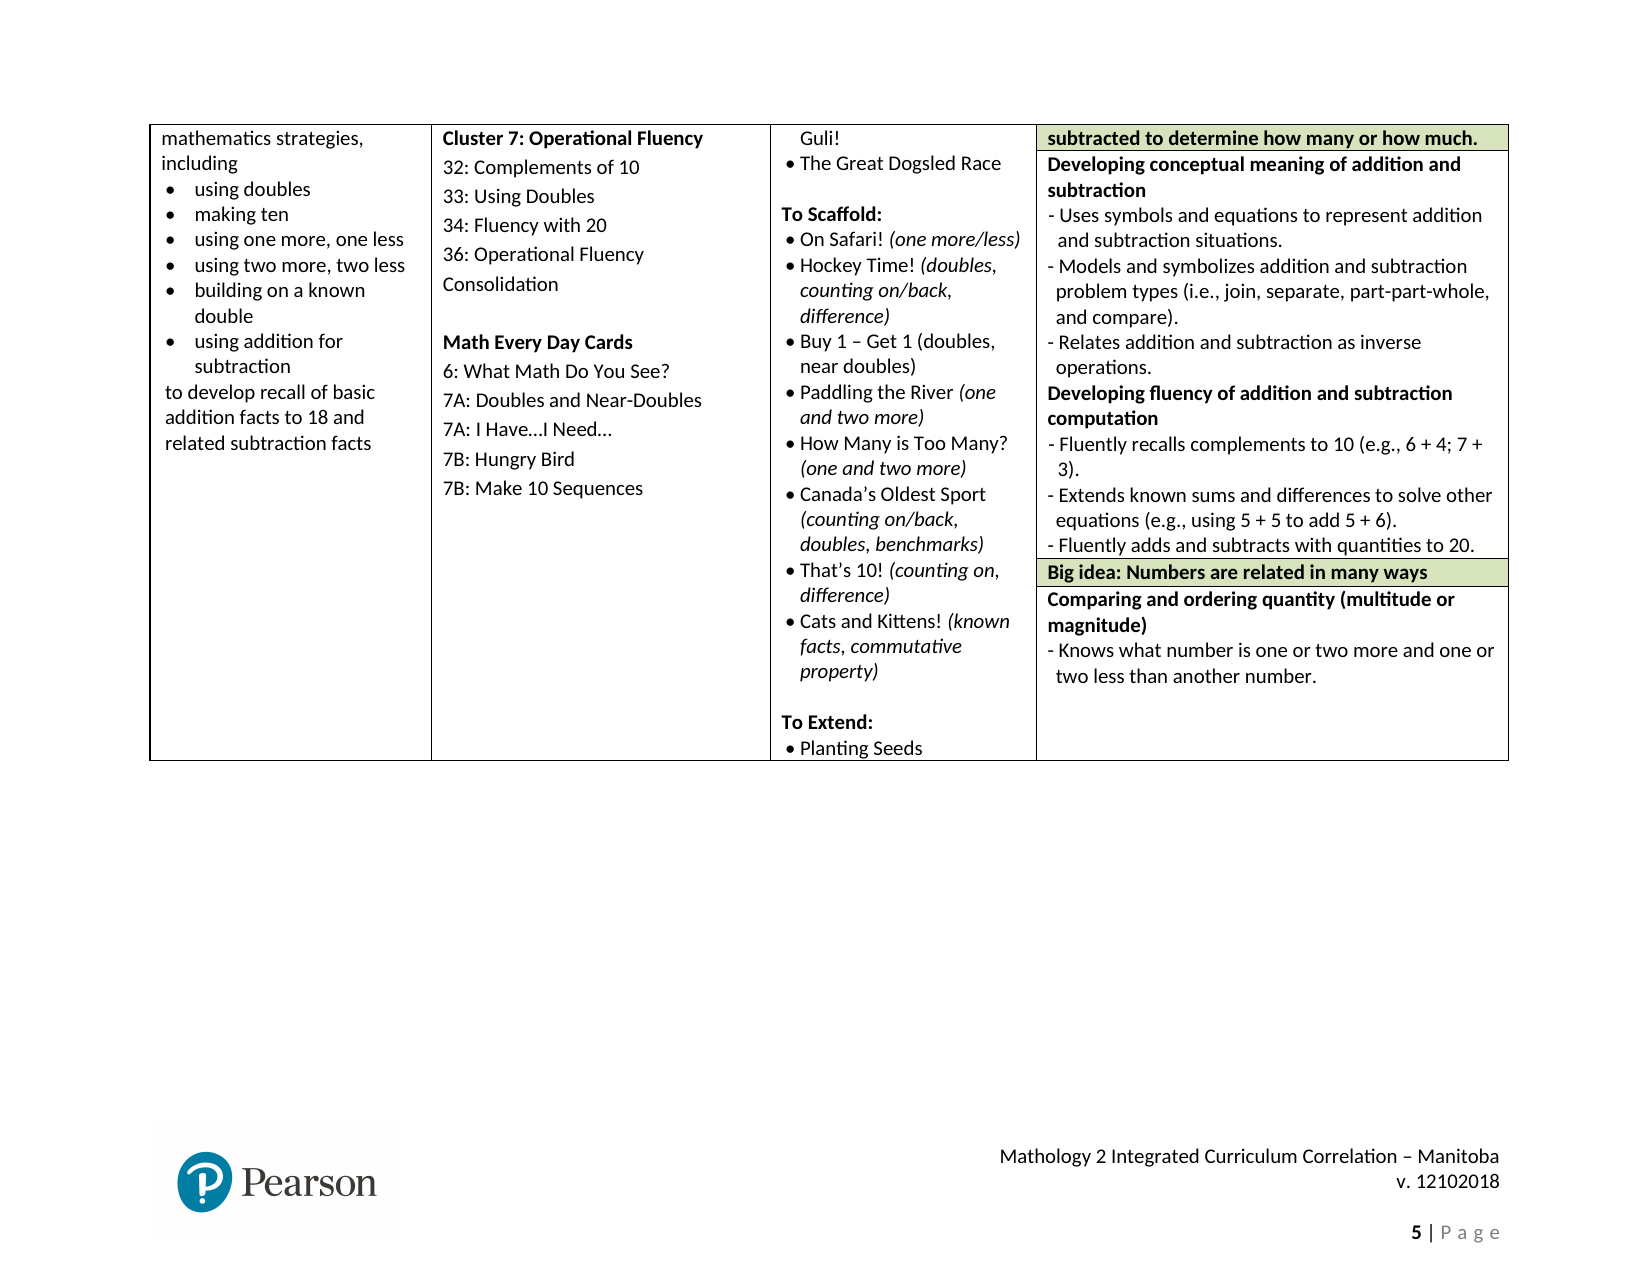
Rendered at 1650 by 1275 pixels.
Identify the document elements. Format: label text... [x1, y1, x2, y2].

picture [150, 1124, 404, 1240]
table_cell Big Idea: Quantities and numbers can be added and subtracted to determine how many or how much. [1037, 125, 1508, 150]
table_cell Big idea: Numbers are related in many ways [1037, 559, 1508, 586]
table_cell Comparing and ordering quantity (multitude or magnitude) - Knows what number is one or two more and one or two less than another number. [1037, 587, 1508, 760]
table_cell Developing conceptual meaning of addition and subtraction - Uses symbols and equations to represent addition and subtraction situations. - Models and symbolizes addition and subtraction problem types (i.e., join, separate, part-part-whole, and compare). - Relates addition and subtraction as inverse operations. Developing fluency of addition and subtraction computation - Fluently recalls complements to 10 (e.g., 6 + 4; 7 + 3). - Extends known sums and differences to solve other equations (e.g., using 5 + 5 to add 5 + 6). - Fluently adds and subtracts with quantities to 20. [1037, 151, 1508, 558]
